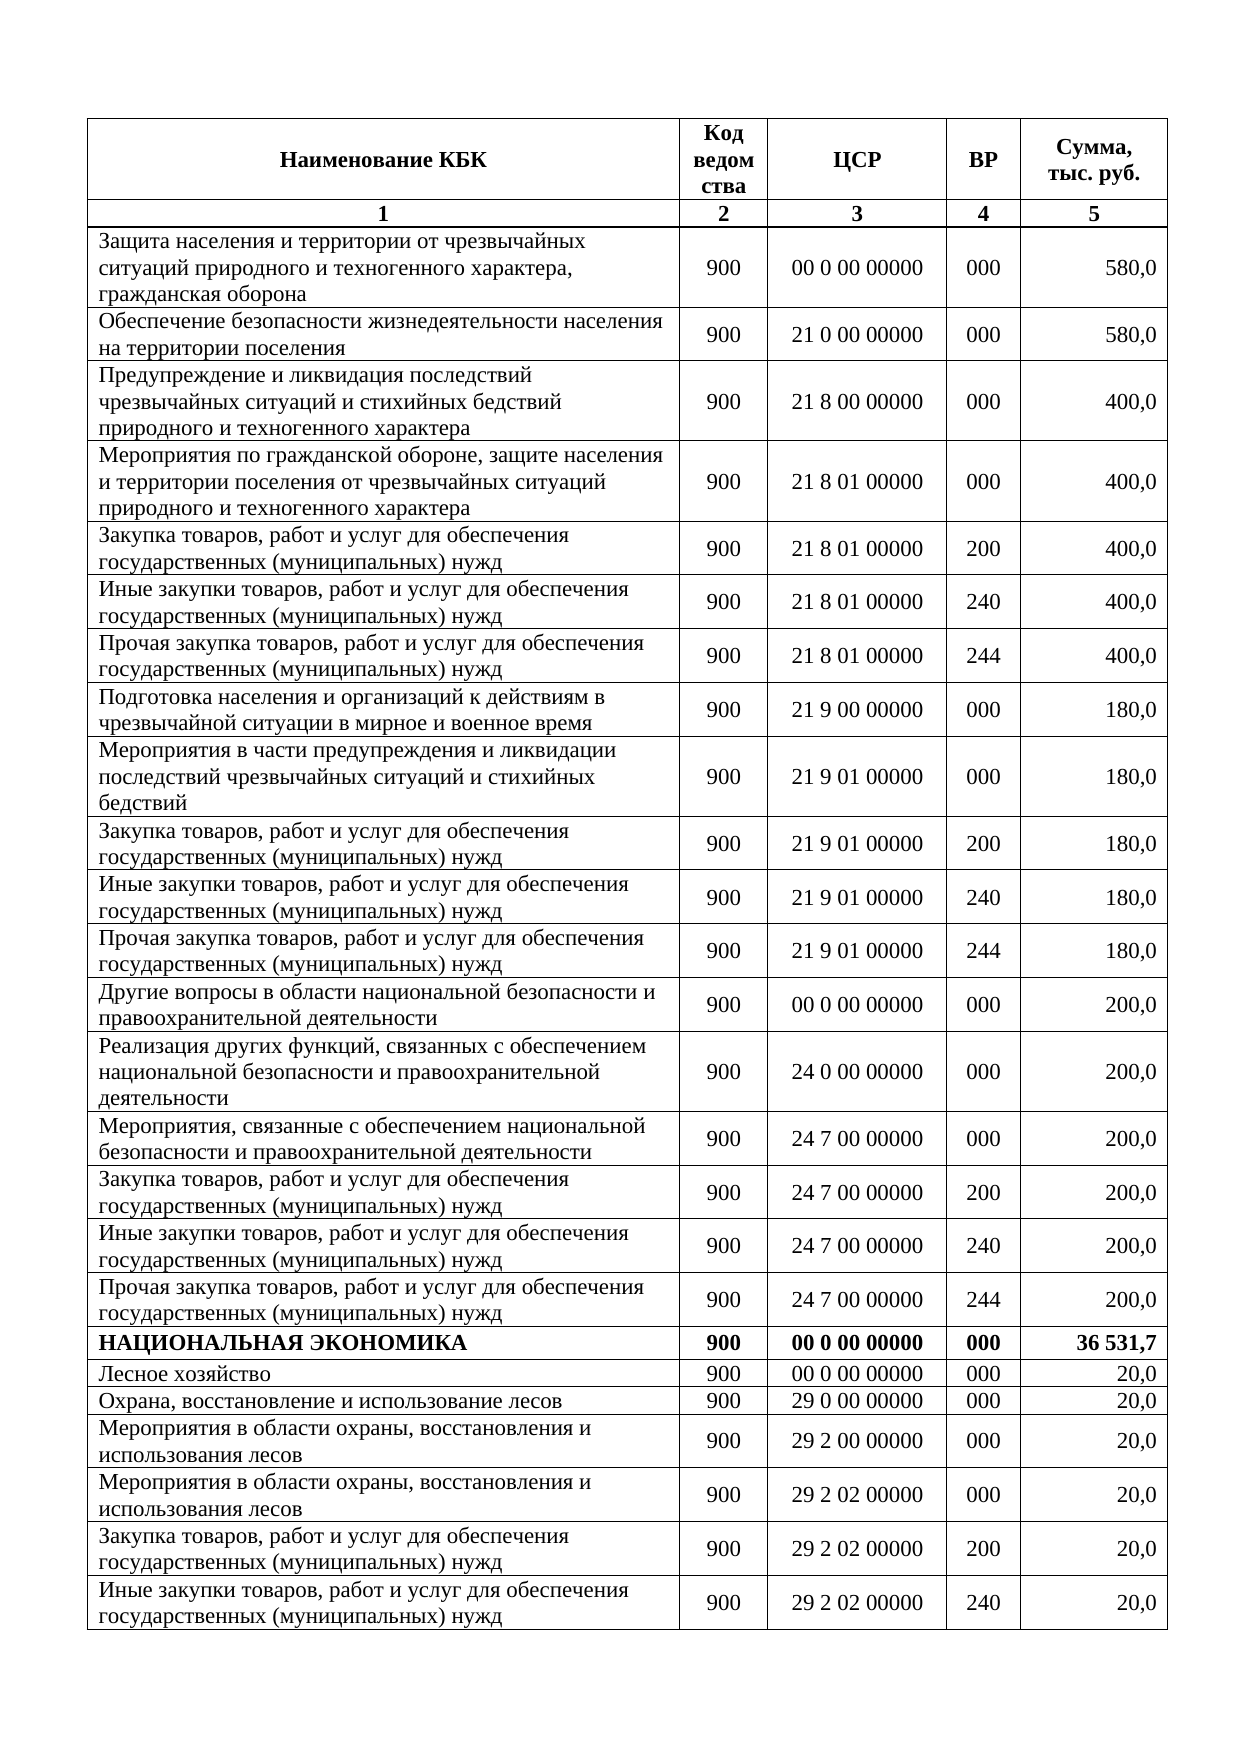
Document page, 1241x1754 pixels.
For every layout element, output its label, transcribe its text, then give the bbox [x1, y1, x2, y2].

table_header Сумма, тыс. руб. [1021, 119, 1167, 199]
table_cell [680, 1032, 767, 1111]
table_cell 400,0 [1021, 361, 1167, 440]
table_cell 4 [947, 200, 1020, 226]
table_cell 180,0 [1021, 737, 1167, 816]
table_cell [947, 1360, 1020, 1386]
table_header Код ведомства [680, 119, 767, 199]
table_cell 400,0 [1021, 629, 1167, 682]
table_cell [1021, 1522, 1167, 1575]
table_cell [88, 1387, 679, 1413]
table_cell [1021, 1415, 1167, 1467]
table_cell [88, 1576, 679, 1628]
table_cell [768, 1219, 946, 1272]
table_cell 21 8 01 00000 [768, 629, 946, 682]
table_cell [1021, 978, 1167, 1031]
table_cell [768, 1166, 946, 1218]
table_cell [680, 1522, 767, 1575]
table_cell Подготовка населения и организаций к действиям в чрезвычайной ситуации в мирное и военное время [88, 683, 679, 736]
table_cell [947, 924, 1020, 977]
table_cell 580,0 [1021, 228, 1167, 307]
table_cell Мероприятия по гражданской обороне, защите населения и территории поселения от чрезвычайных ситуаций природного и техногенного характера [88, 441, 679, 521]
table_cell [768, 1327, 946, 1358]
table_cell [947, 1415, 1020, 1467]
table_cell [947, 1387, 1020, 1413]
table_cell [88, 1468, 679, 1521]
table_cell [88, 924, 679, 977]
table_cell 21 9 01 00000 [768, 870, 946, 923]
table_cell 240 [947, 870, 1020, 923]
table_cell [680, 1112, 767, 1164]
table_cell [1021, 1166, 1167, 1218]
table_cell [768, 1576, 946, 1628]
table_cell 2 [680, 200, 767, 226]
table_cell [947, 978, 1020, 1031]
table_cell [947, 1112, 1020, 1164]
table_header Наименование КБК [88, 119, 679, 199]
table_cell 900 [680, 228, 767, 307]
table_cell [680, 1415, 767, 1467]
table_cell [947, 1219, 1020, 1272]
table_cell 900 [680, 441, 767, 521]
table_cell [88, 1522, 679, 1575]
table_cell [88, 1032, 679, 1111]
table_cell 580,0 [1021, 308, 1167, 360]
table_cell Закупка товаров, работ и услуг для обеспечения государственных (муниципальных) нужд [88, 817, 679, 869]
table_cell 900 [680, 870, 767, 923]
table_cell 244 [947, 629, 1020, 682]
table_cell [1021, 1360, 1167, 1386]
table_cell Обеспечение безопасности жизнедеятельности населения на территории поселения [88, 308, 679, 360]
table_cell 21 0 00 00000 [768, 308, 946, 360]
table_cell Иные закупки товаров, работ и услуг для обеспечения государственных (муниципальных) нужд [88, 575, 679, 628]
table_cell 00 0 00 00000 [768, 228, 946, 307]
table_cell 000 [947, 228, 1020, 307]
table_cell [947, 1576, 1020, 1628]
table_cell 900 [680, 308, 767, 360]
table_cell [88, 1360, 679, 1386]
table_cell 21 9 01 00000 [768, 737, 946, 816]
table_cell Прочая закупка товаров, работ и услуг для обеспечения государственных (муниципальных) нужд [88, 629, 679, 682]
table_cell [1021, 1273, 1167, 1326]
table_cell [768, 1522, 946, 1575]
table_cell 180,0 [1021, 683, 1167, 736]
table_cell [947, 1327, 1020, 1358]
table_cell 400,0 [1021, 575, 1167, 628]
table_cell 3 [768, 200, 946, 226]
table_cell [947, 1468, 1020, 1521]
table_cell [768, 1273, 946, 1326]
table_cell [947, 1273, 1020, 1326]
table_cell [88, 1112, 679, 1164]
table_header ЦСР [768, 119, 946, 199]
table_cell 000 [947, 308, 1020, 360]
table_cell 900 [680, 817, 767, 869]
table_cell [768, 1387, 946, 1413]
table_cell 000 [947, 737, 1020, 816]
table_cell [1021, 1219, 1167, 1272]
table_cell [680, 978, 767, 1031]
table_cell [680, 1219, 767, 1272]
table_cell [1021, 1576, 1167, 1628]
table_cell 900 [680, 522, 767, 574]
table_cell 000 [947, 441, 1020, 521]
table_cell Предупреждение и ликвидация последствий чрезвычайных ситуаций и стихийных бедствий природного и техногенного характера [88, 361, 679, 440]
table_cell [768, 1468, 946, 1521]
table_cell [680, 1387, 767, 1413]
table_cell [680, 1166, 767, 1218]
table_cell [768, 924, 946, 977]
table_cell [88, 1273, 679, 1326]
table_cell 240 [947, 575, 1020, 628]
table_cell 21 8 01 00000 [768, 441, 946, 521]
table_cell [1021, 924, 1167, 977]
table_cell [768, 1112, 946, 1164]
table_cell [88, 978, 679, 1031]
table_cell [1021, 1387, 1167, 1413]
table_cell Закупка товаров, работ и услуг для обеспечения государственных (муниципальных) нужд [88, 522, 679, 574]
table_cell 900 [680, 361, 767, 440]
table_cell 200 [947, 522, 1020, 574]
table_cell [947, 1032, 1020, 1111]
table_cell 5 [1021, 200, 1167, 226]
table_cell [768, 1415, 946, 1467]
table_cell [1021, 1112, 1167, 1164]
table_cell 400,0 [1021, 522, 1167, 574]
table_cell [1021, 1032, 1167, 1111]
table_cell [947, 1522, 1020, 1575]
table_cell Защита населения и территории от чрезвычайных ситуаций природного и техногенного характера, гражданская оборона [88, 228, 679, 307]
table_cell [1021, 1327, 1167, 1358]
table_cell 000 [947, 361, 1020, 440]
table_cell 400,0 [1021, 441, 1167, 521]
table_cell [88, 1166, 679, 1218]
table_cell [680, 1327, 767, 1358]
table_cell 900 [680, 629, 767, 682]
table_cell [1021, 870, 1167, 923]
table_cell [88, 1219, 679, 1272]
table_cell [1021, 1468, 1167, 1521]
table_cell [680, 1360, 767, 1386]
table_cell Мероприятия в части предупреждения и ликвидации последствий чрезвычайных ситуаций и стихийных бедствий [88, 737, 679, 816]
table_cell 21 8 01 00000 [768, 575, 946, 628]
table_cell 21 9 00 00000 [768, 683, 946, 736]
table_header ВР [947, 119, 1020, 199]
table_cell 21 9 01 00000 [768, 817, 946, 869]
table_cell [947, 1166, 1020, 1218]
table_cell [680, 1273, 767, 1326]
table_cell 21 8 00 00000 [768, 361, 946, 440]
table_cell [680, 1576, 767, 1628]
table_cell 900 [680, 683, 767, 736]
table_cell 000 [947, 683, 1020, 736]
table_cell Иные закупки товаров, работ и услуг для обеспечения государственных (муниципальных) нужд [88, 870, 679, 923]
table_cell 180,0 [1021, 817, 1167, 869]
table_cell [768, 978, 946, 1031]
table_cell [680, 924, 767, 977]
table_cell 900 [680, 575, 767, 628]
table_cell 1 [88, 200, 679, 226]
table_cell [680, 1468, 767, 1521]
table_cell 21 8 01 00000 [768, 522, 946, 574]
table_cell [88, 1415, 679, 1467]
table_cell 200 [947, 817, 1020, 869]
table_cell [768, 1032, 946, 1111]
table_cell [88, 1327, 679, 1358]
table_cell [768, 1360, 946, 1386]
table_cell 900 [680, 737, 767, 816]
